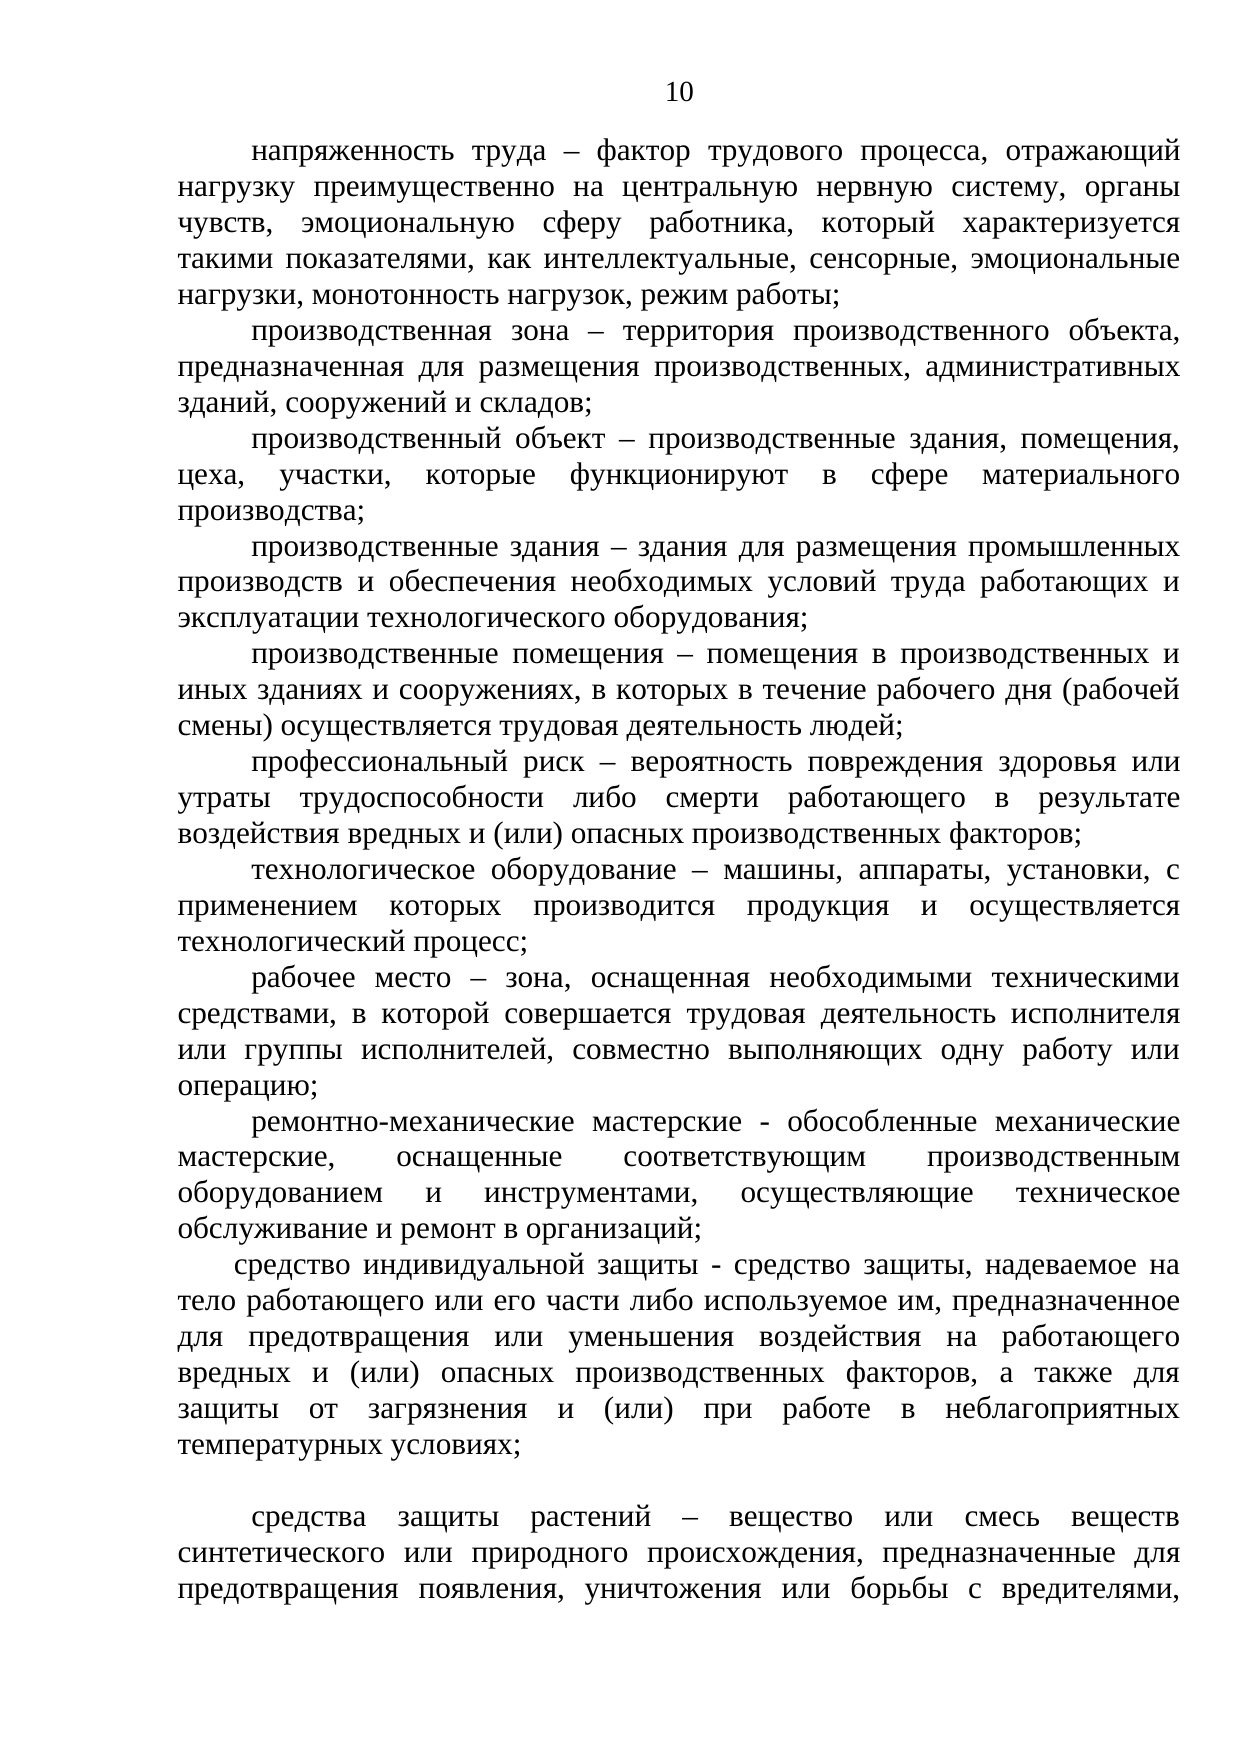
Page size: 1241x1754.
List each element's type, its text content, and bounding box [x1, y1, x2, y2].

text производственные помещения – помещения в производственных и иных зданиях и сооружениях, в которых в течение рабочего дня (рабочей смены) осуществляется трудовая деятельность людей; [177, 634, 1181, 742]
text напряженность труда – фактор трудового процесса, отражающий нагрузку преимущественно на центральную нервную систему, органы чувств, эмоциональную сферу работника, который характеризуется такими показателями, как интеллектуальные, сенсорные, эмоциональные нагрузки, монотонность нагрузок, режим работы; [177, 131, 1181, 311]
text технологическое оборудование – машины, аппараты, установки, с применением которых производится продукция и осуществляется технологический процесс; [177, 850, 1181, 958]
text рабочее место – зона, оснащенная необходимыми техническими средствами, в которой совершается трудовая деятельность исполнителя или группы исполнителей, совместно выполняющих одну работу или операцию; [177, 958, 1181, 1102]
text средство индивидуальной защиты - средство защиты, надеваемое на тело работающего или его части либо используемое им, предназначенное для предотвращения или уменьшения воздействия на работающего вредных и (или) опасных производственных факторов, а также для защиты от загрязнения и (или) при работе в неблагоприятных температурных условиях; [177, 1246, 1181, 1461]
text производственная зона – территория производственного объекта, предназначенная для размещения производственных, административных зданий, сооружений и складов; [177, 311, 1181, 419]
list профессиональный риск – вероятность повреждения здоровья или утраты трудоспособности либо смерти работающего в результате воздействия вредных и (или) опасных производственных факторов; [177, 742, 1181, 850]
text ремонтно-механические мастерские - обособленные механические мастерские, оснащенные соответствующим производственным оборудованием и инструментами, осуществляющие техническое обслуживание и ремонт в организаций; [177, 1102, 1181, 1246]
text производственный объект – производственные здания, помещения, цеха, участки, которые функционируют в сфере материального производства; [177, 419, 1181, 527]
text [177, 1497, 1181, 1605]
text производственные здания – здания для размещения промышленных производств и обеспечения необходимых условий труда работающих и эксплуатации технологического оборудования; [177, 527, 1181, 634]
